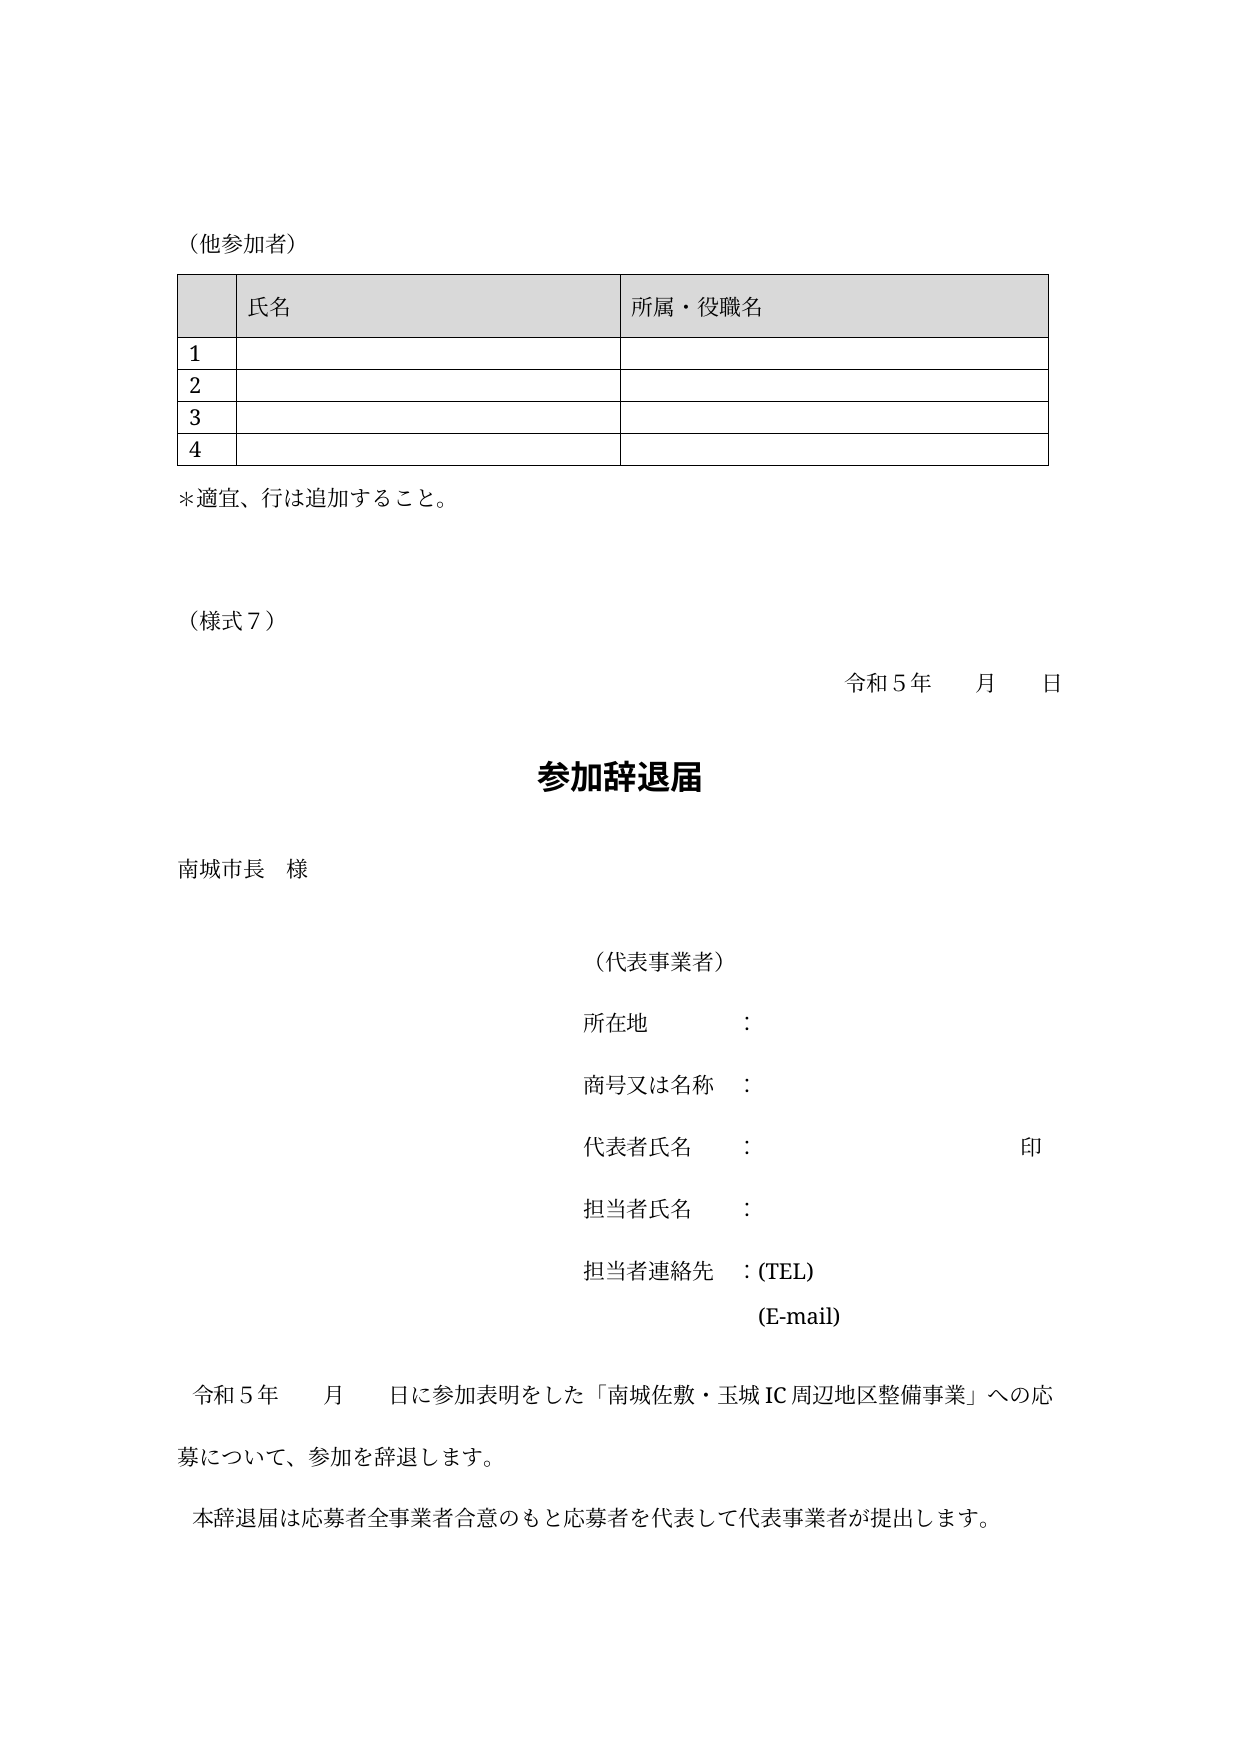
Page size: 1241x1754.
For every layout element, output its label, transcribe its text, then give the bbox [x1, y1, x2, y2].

table_cell [237, 370, 620, 401]
text 担当者氏名 ： [561, 1177, 1063, 1239]
text （代表事業者） [561, 929, 1063, 991]
table_cell 4 [178, 434, 236, 464]
text 代表者氏名 ： 印 [561, 1115, 1063, 1177]
table_cell 2 [178, 370, 236, 401]
table_cell [621, 402, 1048, 432]
text 商号又は名称 ： [561, 1053, 1063, 1115]
text 南城市長 様 [177, 837, 1063, 899]
table_cell 3 [178, 402, 236, 432]
text 令和５年 月 日 [177, 651, 1063, 713]
table_header [178, 275, 236, 337]
text （様式７） [177, 589, 1063, 651]
table_header 所属・役職名 [621, 275, 1048, 337]
table_header 氏名 [237, 275, 620, 337]
text (E-mail) [561, 1301, 1063, 1332]
subtitle 参加辞退届 [177, 744, 1063, 806]
text 令和５年 月 日に参加表明をした「南城佐敷・玉城IC周辺地区整備事業」への応募について、参加を辞退します。 [177, 1363, 1063, 1486]
table_cell [621, 338, 1048, 368]
text 担当者連絡先 ：(TEL) [561, 1239, 1063, 1301]
table_cell [237, 434, 620, 464]
table_cell [237, 338, 620, 368]
text 所在地 ： [561, 991, 1063, 1053]
text ＊適宜、行は追加すること。 [177, 466, 1063, 527]
table_cell [621, 370, 1048, 401]
table_cell [237, 402, 620, 432]
text 本辞退届は応募者全事業者合意のもと応募者を代表して代表事業者が提出します。 [177, 1486, 1063, 1548]
table_cell 1 [178, 338, 236, 368]
table_cell [621, 434, 1048, 464]
text （他参加者） [177, 212, 1063, 274]
